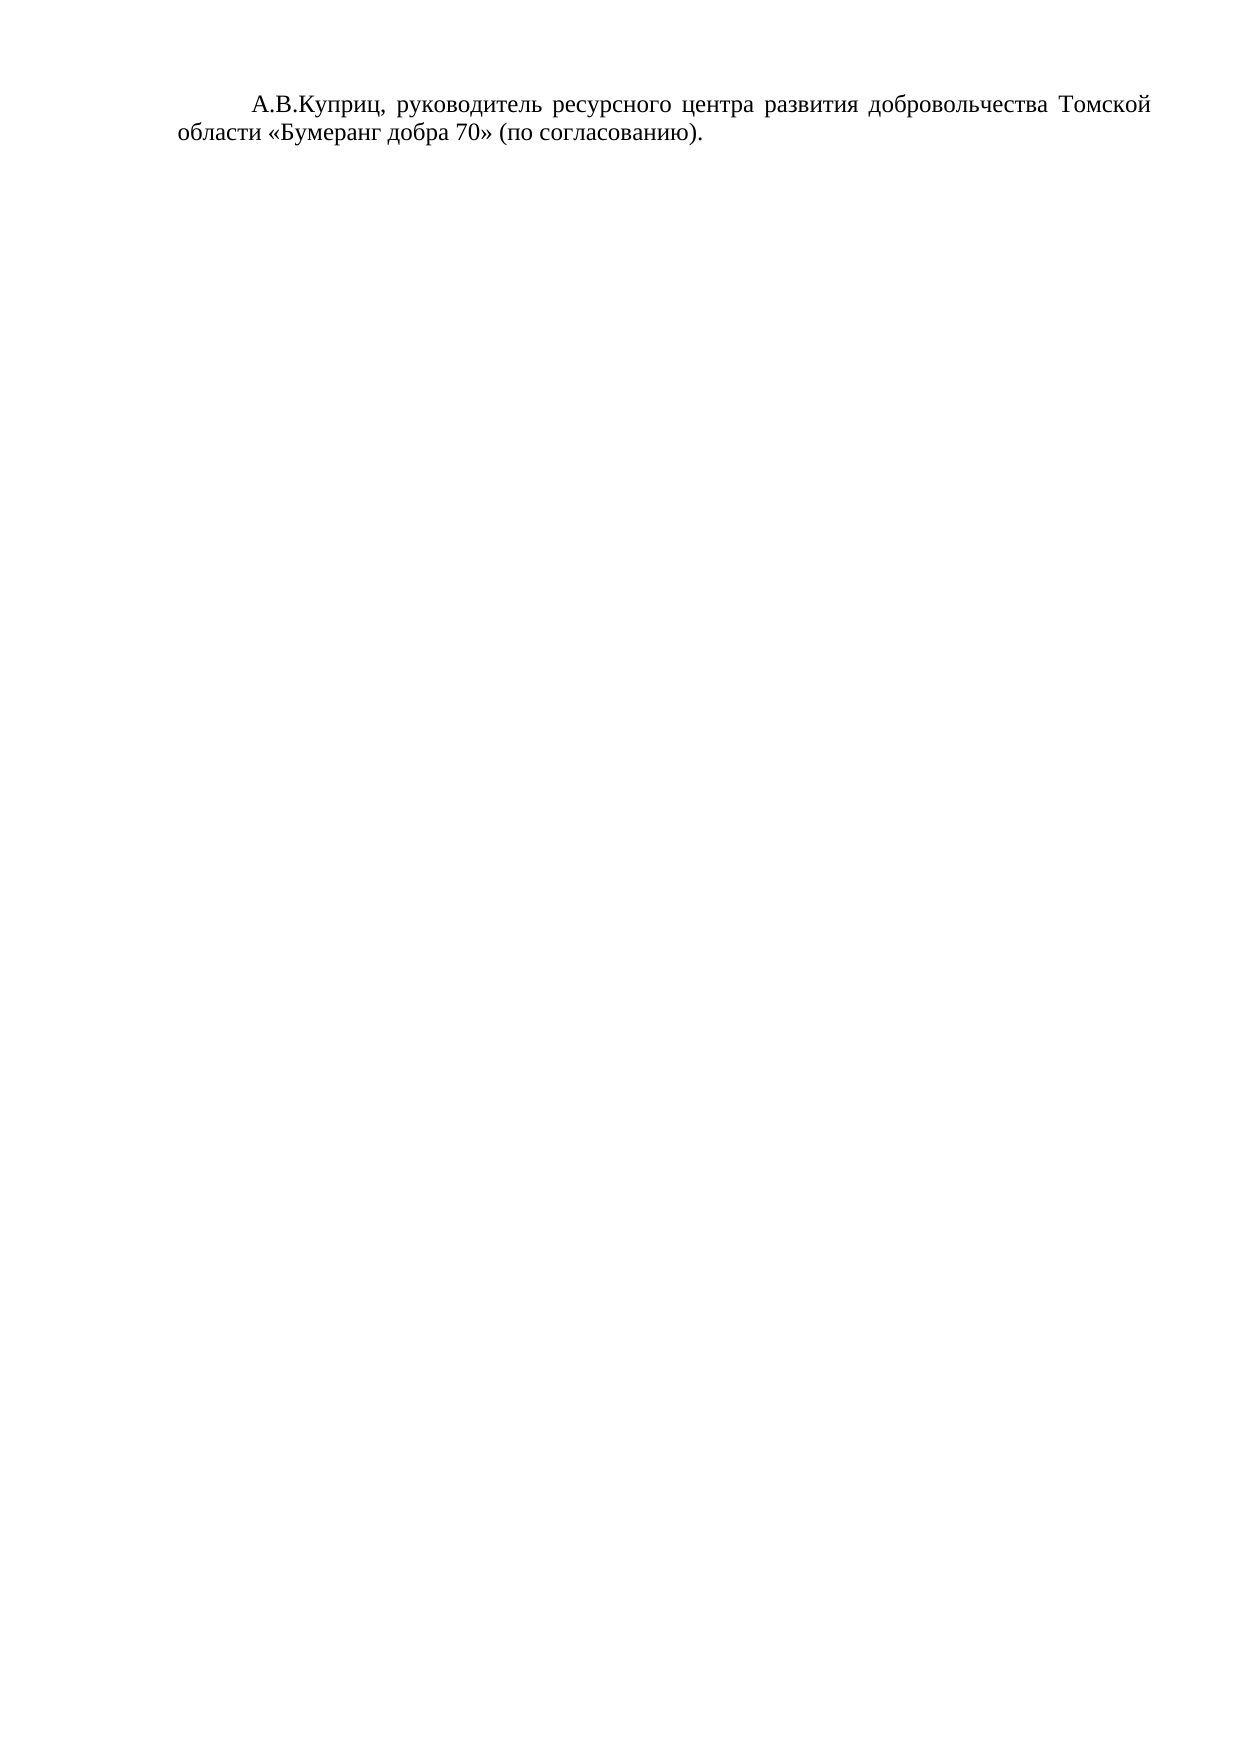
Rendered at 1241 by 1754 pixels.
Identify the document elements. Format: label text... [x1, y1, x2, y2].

text А.В.Куприц, руководитель ресурсного центра развития добровольчества Томской области «Бумеранг добра 70» (по согласованию). [177, 89, 1152, 146]
